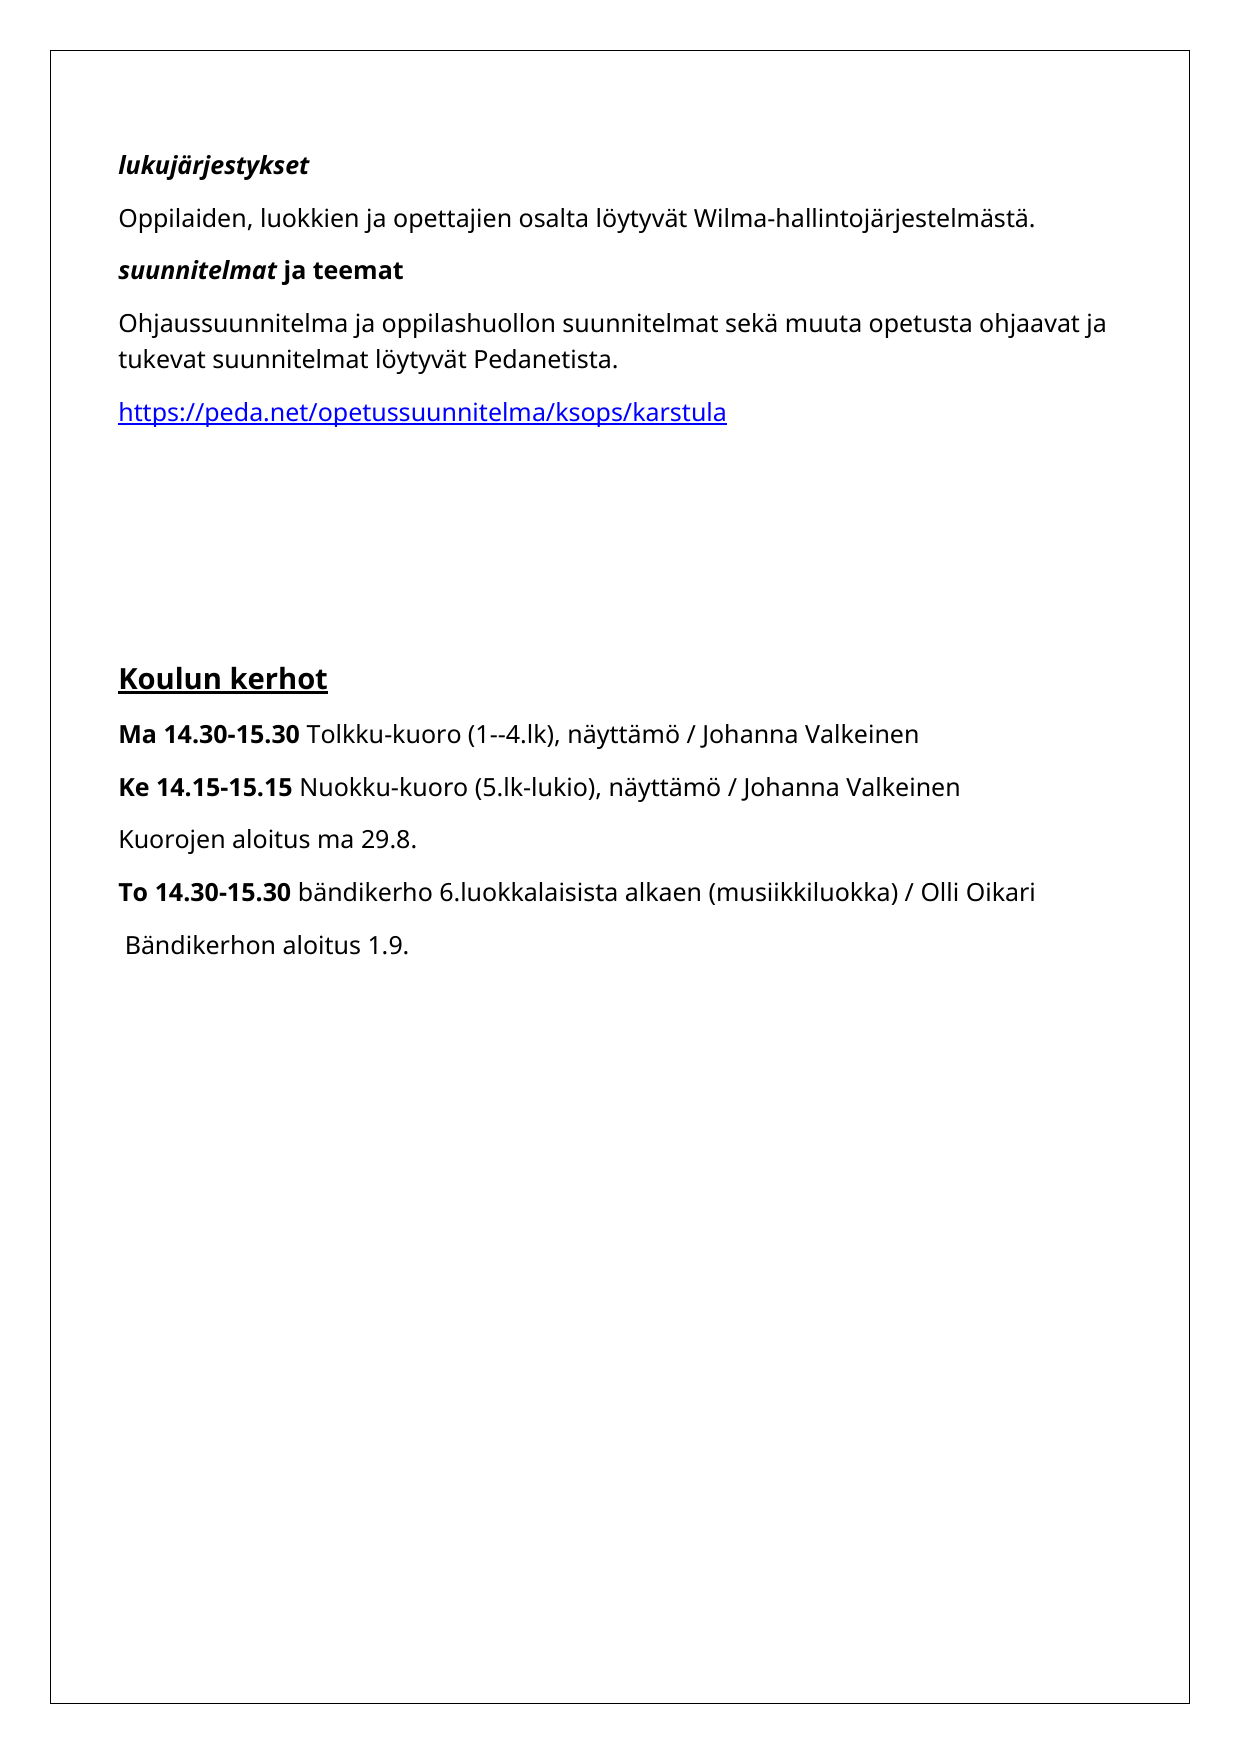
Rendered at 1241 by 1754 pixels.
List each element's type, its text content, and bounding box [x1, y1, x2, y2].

text Koulun kerhot [118, 658, 1122, 698]
text To 14.30-15.30 bändikerho 6.luokkalaisista alkaen (musiikkiluokka) / Olli Oikari [118, 875, 1122, 909]
text suunnitelmat ja teemat [118, 253, 1122, 287]
text Kuorojen aloitus ma 29.8. [118, 822, 1122, 856]
text Ohjaussuunnitelma ja oppilashuollon suunnitelmat sekä muuta opetusta ohjaavat ja tukevat suunnitelmat löytyvät Pedanetista. [118, 306, 1122, 376]
text Ma 14.30-15.30 Tolkku-kuoro (1--4.lk), näyttämö / Johanna Valkeinen [118, 717, 1122, 751]
text Ke 14.15-15.15 Nuokku-kuoro (5.lk-lukio), näyttämö / Johanna Valkeinen [118, 769, 1122, 803]
text lukujärjestykset [118, 147, 1122, 182]
text Bändikerhon aloitus 1.9. [118, 927, 1122, 961]
text https://peda.net/opetussuunnitelma/ksops/karstula [118, 394, 1122, 428]
text Oppilaiden, luokkien ja opettajien osalta löytyvät Wilma-hallintojärjestelmästä. [118, 200, 1122, 234]
